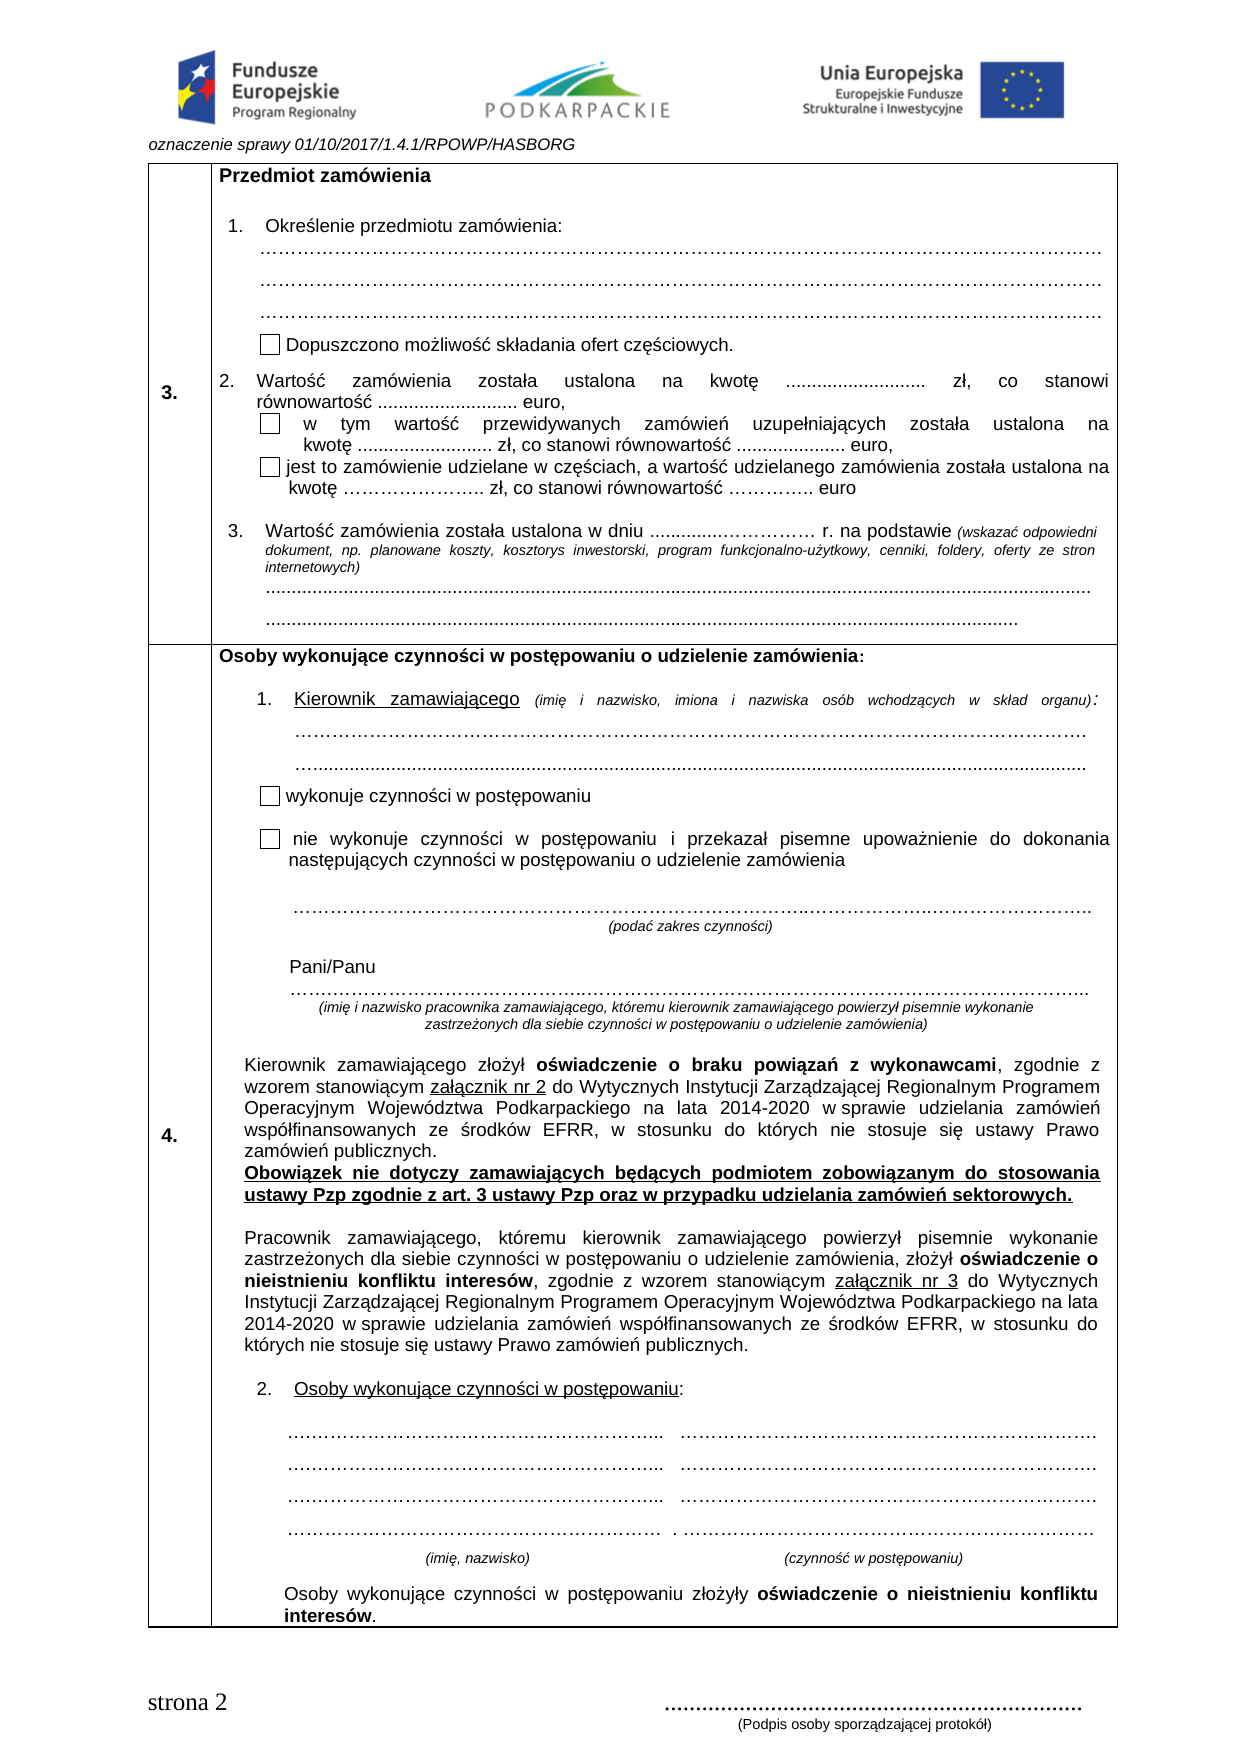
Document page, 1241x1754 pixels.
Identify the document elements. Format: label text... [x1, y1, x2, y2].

table_cell [149, 645, 211, 1626]
table_cell Osoby wykonujące czynności w postępowaniu o udzielenie zamówienia: Kierownik zamawiającego (imię i nazwisko, imiona i nazwiska osób wchodzących w skład organu): ……………………………………………………………………………………………………………….…..................................................................................................................................................... wykonuje czynności w postępowaniu nie wykonuje czynności w postępowaniu i przekazał pisemne upoważnienie do dokonania następujących czynności w postępowaniu o udzielenie zamówienia ………………………………………………………………………..………………..…………………….. (podać zakres czynności) Pani/Panu …….…………………………………..……………………………………………………………………... (imię i nazwisko pracownika zamawiającego, któremu kierownik zamawiającego powierzył pisemnie wykonanie zastrzeżonych dla siebie czynności w postępowaniu o udzielenie zamówienia) Kierownik zamawiającego złożył oświadczenie o braku powiązań z wykonawcami, zgodnie z wzorem stanowiącym załącznik nr 2 do Wytycznych Instytucji Zarządzającej Regionalnym Programem Operacyjnym Województwa Podkarpackiego na lata 2014-2020 w sprawie udzielania zamówień współfinansowanych ze środków EFRR, w stosunku do których nie stosuje się ustawy Prawo zamówień publicznych. Obowiązek nie dotyczy zamawiających będących podmiotem zobowiązanym do stosowania ustawy Pzp zgodnie z art. 3 ustawy Pzp oraz w przypadku udzielania zamówień sektorowych. Pracownik zamawiającego, któremu kierownik zamawiającego powierzył pisemnie wykonanie zastrzeżonych dla siebie czynności w postępowaniu o udzielenie zamówienia, złożył oświadczenie o nieistnieniu konfliktu interesów, zgodnie z wzorem stanowiącym załącznik nr 3 do Wytycznych Instytucji Zarządzającej Regionalnym Programem Operacyjnym Województwa Podkarpackiego na lata 2014-2020 w sprawie udzielania zamówień współfinansowanych ze środków EFRR, w stosunku do których nie stosuje się ustawy Prawo zamówień publicznych. Osoby wykonujące czynności w postępowaniu: ….………………………………………………... …………………………………………………………. ….………………………………………………... …………………………………………………………. ….………………………………………………... …………………………………………………………. …………………………………………………… . ………………………………………………………… (imię, nazwisko) (czynność w postępowaniu) Osoby wykonujące czynności w postępowaniu złożyły oświadczenie o nieistnieniu konfliktu interesów. [212, 645, 1117, 1626]
table_header [149, 164, 211, 643]
table_header Przedmiot zamówienia Określenie przedmiotu zamówienia: ……………………………………………………………………………………………………………………………………………………………………………………………………………………………………………………………………………………………………………………………………………………………………… Dopuszczono możliwość składania ofert częściowych. Wartość zamówienia została ustalona na kwotę ........................... zł, co stanowi równowartość ........................... euro, w tym wartość przewidywanych zamówień uzupełniających została ustalona na kwotę .......................... zł, co stanowi równowartość ..................... euro, jest to zamówienie udzielane w częściach, a wartość udzielanego zamówienia została ustalona na kwotę ………………….. zł, co stanowi równowartość ………….. euro Wartość zamówienia została ustalona w dniu ..............…………… r. na podstawie (wskazać odpowiedni dokument, np. planowane koszty, kosztorys inwestorski, program funkcjonalno-użytkowy, cenniki, foldery, oferty ze stron internetowych) ................................................................................................................................................................................................................................................................................................................ [212, 164, 1117, 643]
picture [147, 44, 1093, 136]
